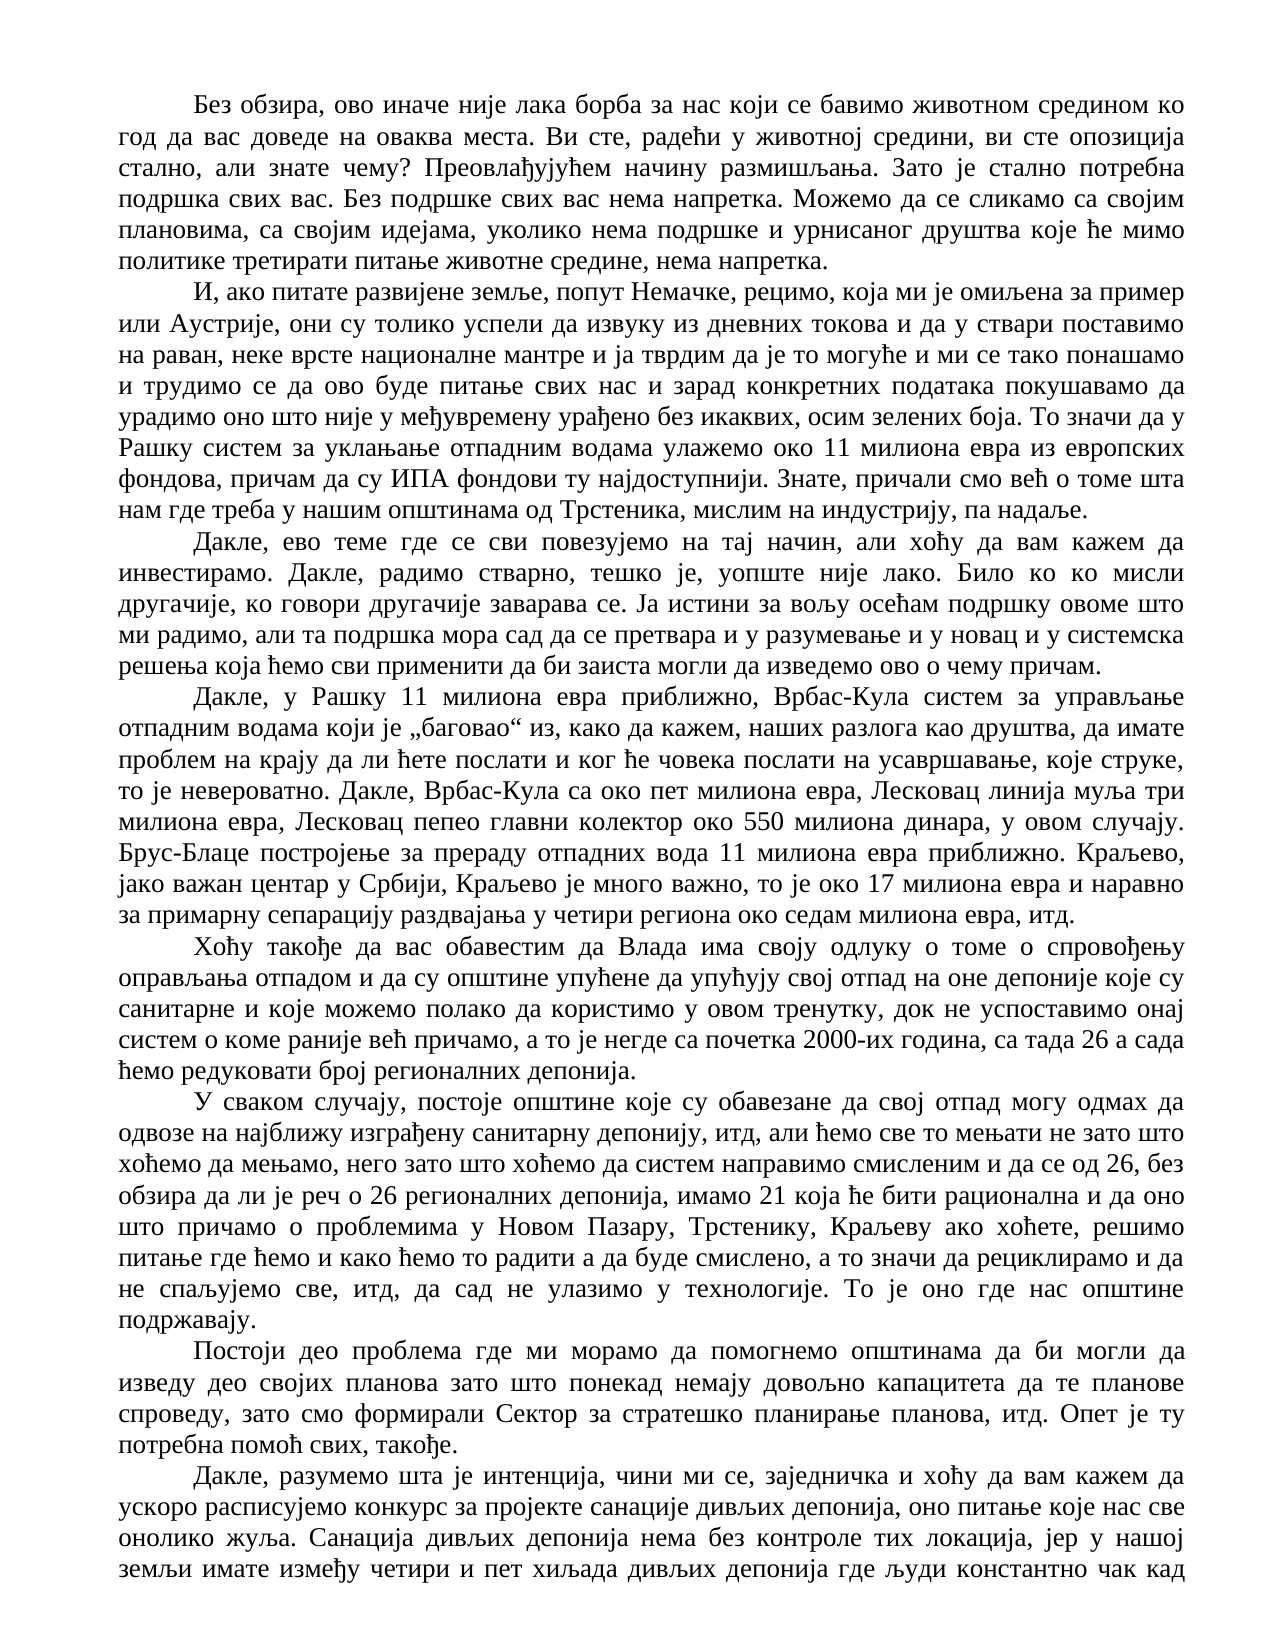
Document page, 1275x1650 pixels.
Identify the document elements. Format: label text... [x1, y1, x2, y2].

text И, ако питате развијене земље, попут Немачке, рецимо, која ми је омиљена за пример или Аустрије, они су толико успели да извуку из дневних токова и да у ствари поставимо на раван, неке врсте националне мантре и ја тврдим да је то могуће и ми се тако понашамо и трудимо се да ово буде питање свих нас и зарад конкретних података покушавамо да урадимо оно што није у међувремену урађено без икаквих, осим зелених боја. То значи да у Рашку систем за уклањање отпадним водама улажемо око 11 милиона евра из европских фондова, причам да су ИПА фондови ту најдоступнији. Знате, причали смо већ о томе шта нам где треба у нашим општинама од Трстеника, мислим на индустрију, па надаље. [118, 276, 1186, 525]
text Дакле, ево теме где се сви повезујемо на тај начин, али хоћу да вам кажем да инвестирамо. Дакле, радимо стварно, тешко је, уопште није лако. Било ко ко мисли другачије, ко говори другачије заварава се. Ја истини за вољу осећам подршку овоме што ми радимо, али та подршка мора сад да се претвара и у разумевање и у новац и у системска решења која ћемо сви применити да би заиста могли да изведемо ово о чему причам. [118, 525, 1186, 680]
text Хоћу такође да вас обавестим да Влада има своју одлуку о томе о спровођењу оправљања отпадом и да су општине упућене да упућују свој отпад на оне депоније које су санитарне и које можемо полако да користимо у овом тренутку, док не успоставимо онај систем о коме раније већ причамо, а то је негде са почетка 2000-их година, са тада 26 а сада ћемо редуковати број регионалних депонија. [118, 929, 1186, 1085]
text У сваком случају, постоје општине које су обавезане да свој отпад могу одмах да одвозе на најближу изграђену санитарну депонију, итд, али ћемо све то мењати не зато што хоћемо да мењамо, него зато што хоћемо да систем направимо смисленим и да се од 26, без обзира да ли је реч о 26 регионалних депонија, имамо 21 која ће бити рационална и да оно што причамо о проблемима у Новом Пазару, Трстенику, Краљеву ако хоћете, решимо питање где ћемо и како ћемо то радити а да буде смислено, а то значи да рециклирамо и да не спаљујемо све, итд, да сад не улазимо у технологије. То је оно где нас општине подржавају. [118, 1085, 1186, 1334]
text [118, 1459, 1186, 1584]
text Без обзира, ово иначе није лака борба за нас који се бавимо животном средином ко год да вас доведе на оваква места. Ви сте, радећи у животној средини, ви сте опозиција стално, али знате чему? Преовлађујућем начину размишљања. Зато је стално потребна подршка свих вас. Без подршке свих вас нема напретка. Можемо да се сликамо са својим плановима, са својим идејама, уколико нема подршке и урнисаног друштва које ће мимо политике третирати питање животне средине, нема напретка. [118, 89, 1186, 276]
text Постоји део проблема где ми морамо да помогнемо општинама да би могли да изведу део својих планова зато што понекад немају довољно капацитета да те планове спроведу, зато смо формирали Сектор за стратешко планирање планова, итд. Опет је ту потребна помоћ свих, такође. [118, 1334, 1186, 1459]
text Дакле, у Рашку 11 милиона евра приближно, Врбас-Кула систем за управљање отпадним водама који је „баговао“ из, како да кажем, наших разлога као друштва, да имате проблем на крају да ли ћете послати и ког ће човека послати на усавршавање, које струке, то је невероватно. Дакле, Врбас-Кула са око пет милиона евра, Лесковац линија муља три милиона евра, Лесковац пепео главни колектор око 550 милиона динара, у овом случају. Брус-Блаце постројење за прераду отпадних вода 11 милиона евра приближно. Краљево, јако важан центар у Србији, Краљево је много важно, то је око 17 милиона евра и наравно за примарну сепарацију раздвајања у четири региона око седам милиона евра, итд. [118, 680, 1186, 929]
